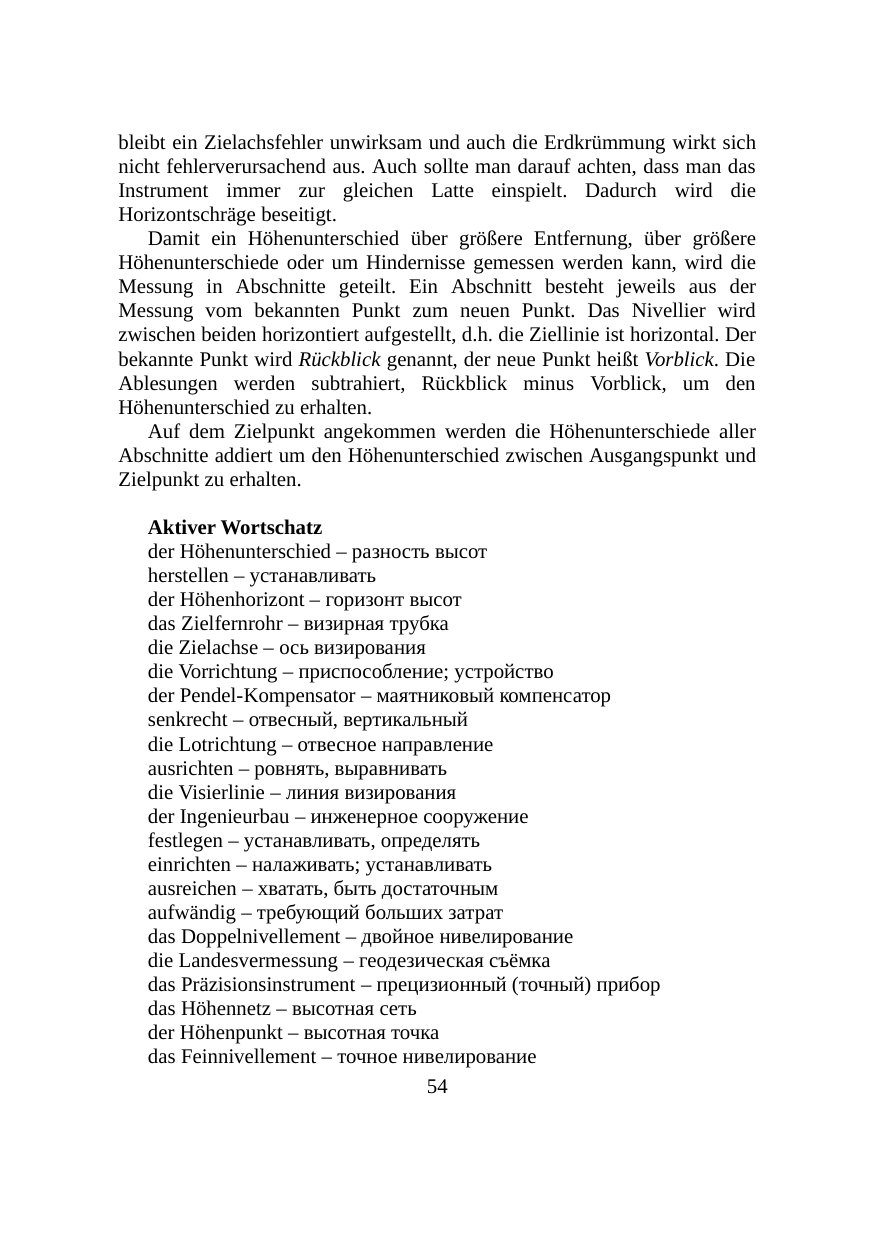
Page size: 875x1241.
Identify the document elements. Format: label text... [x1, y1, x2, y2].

text der Höhenunterschied – разность высот [118, 539, 756, 563]
text ausrichten – ровнять, выравнивать [118, 756, 756, 779]
text die Vorrichtung – приспособление; устройство [118, 659, 756, 683]
text Aktiver Wortschatz [118, 515, 756, 539]
text aufwändig – требующий больших затрат [118, 900, 756, 924]
text die Lotrichtung – отвесное направление [118, 731, 756, 756]
text die Landesvermessung – геодезическая съёмка [118, 948, 756, 972]
text ausreichen – хватать, быть достаточным [118, 876, 756, 900]
text der Pendel-Kompensator – маятниковый компенсатор [118, 683, 756, 707]
text festlegen – устанавливать, определять [118, 828, 756, 852]
text das Präzisionsinstrument – прецизионный (точный) прибор [118, 972, 756, 996]
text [118, 130, 756, 226]
text Auf dem Zielpunkt angekommen werden die Höhenunterschiede aller Abschnitte addiert um den Höhenunterschied zwischen Ausgangspunkt und Zielpunkt zu erhalten. [118, 419, 756, 491]
text senkrecht – отвесный, вертикальный [118, 707, 756, 731]
text das Feinnivellement – точное нивелирование [118, 1044, 756, 1068]
text herstellen – устанавливать [118, 563, 756, 587]
text Damit ein Höhenunterschied über größere Entfernung, über größere Höhenunterschiede oder um Hindernisse gemessen werden kann, wird die Messung in Abschnitte geteilt. Ein Abschnitt besteht jeweils aus der Messung vom bekannten Punkt zum neuen Punkt. Das Nivellier wird zwischen beiden horizontiert aufgestellt, d.h. die Ziellinie ist horizontal. Der bekannte Punkt wird Rückblick genannt, der neue Punkt heißt Vorblick. Die Ablesungen werden subtrahiert, Rückblick minus Vorblick, um den Höhenunterschied zu erhalten. [118, 226, 756, 419]
text das Höhennetz – высотная сеть [118, 996, 756, 1020]
text die Visierlinie – линия визирования [118, 779, 756, 804]
text die Zielachse – ось визирования [118, 635, 756, 659]
text das Zielfernrohr – визирная трубка [118, 611, 756, 635]
text der Ingenieurbau – инженерное сооружение [118, 804, 756, 828]
text der Höhenpunkt – высотная точка [118, 1020, 756, 1044]
text einrichten – налаживать; устанавливать [118, 852, 756, 876]
text der Höhenhorizont – горизонт высот [118, 587, 756, 611]
text das Doppelnivellement – двойное нивелирование [118, 924, 756, 948]
